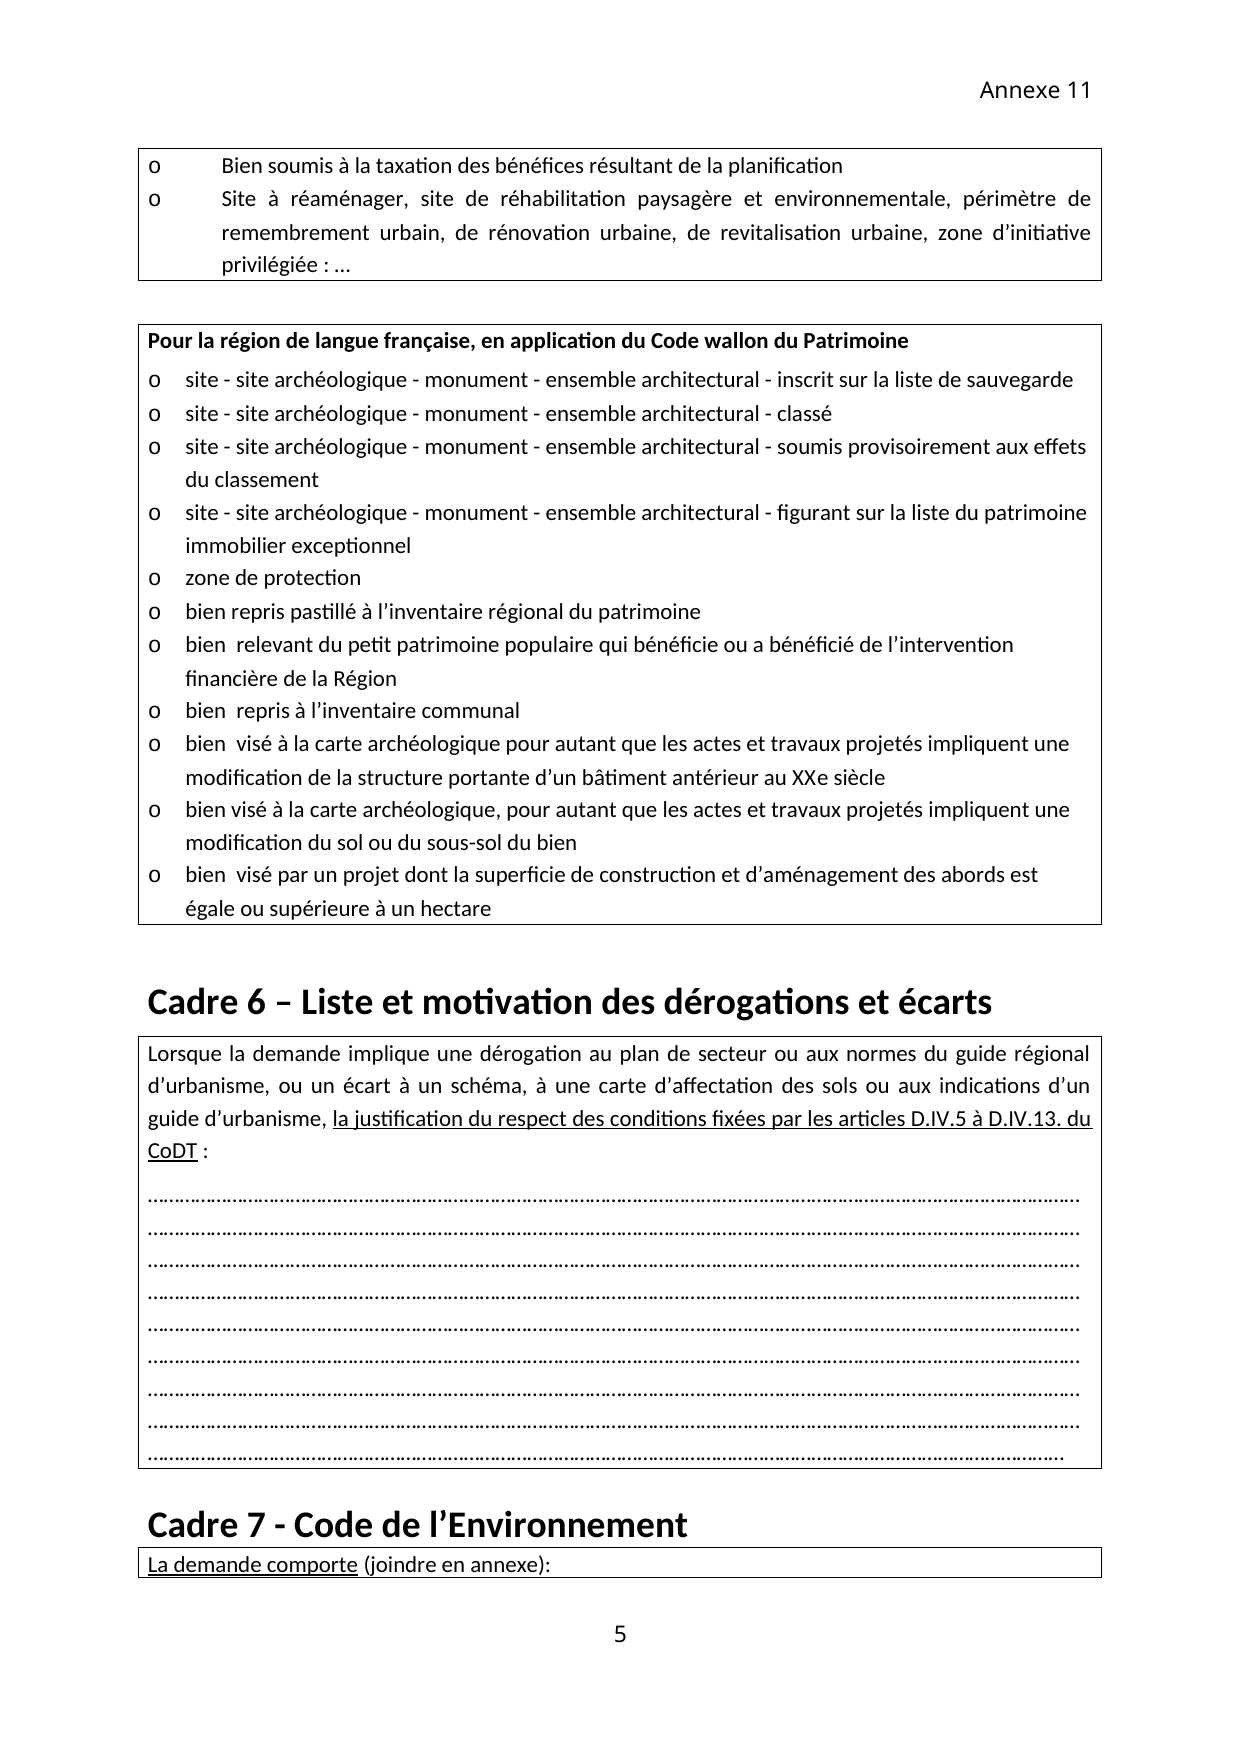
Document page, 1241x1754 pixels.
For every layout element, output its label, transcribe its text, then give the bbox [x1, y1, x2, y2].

list bien relevant du petit patrimoine populaire qui bénéficie ou a bénéficié de l’intervention financière de la Région [139, 627, 1101, 692]
text La demande comporte (joindre en annexe): [139, 1548, 1101, 1577]
list Site à réaménager, site de réhabilitation paysagère et environnementale, périmètre de remembrement urbain, de rénovation urbaine, de revitalisation urbaine, zone d’initiative privilégiée : … [139, 181, 1101, 280]
list site - site archéologique - monument - ensemble architectural - classé [139, 396, 1101, 428]
list bien repris à l’inventaire communal [139, 693, 1101, 725]
list site - site archéologique - monument - ensemble architectural - soumis provisoirement aux effets du classement [139, 429, 1101, 493]
list bien visé à la carte archéologique pour autant que les actes et travaux projetés impliquent une modification de la structure portante d’un bâtiment antérieur au XXe siècle [139, 726, 1101, 791]
list bien visé par un projet dont la superficie de construction et d’aménagement des abords est égale ou supérieure à un hectare [139, 857, 1101, 924]
text …………………………………………………………………………………………………………………………………………………………………………………………………………………………………………………………………………………………………………………………………………………………………………………………………………………………………………………………………………………………………………………………………………………………………………………………………………………………………………………………………………………………………………………………………………………………………………………………………………………………………………………………………………………………………………………………………………………………………………………………………………………………………………………………………………………………………………………………………………………………………………………………………………………………………………………………………………………………………………………………………………………………………………………………………………………………………………………………………… [139, 1177, 1101, 1468]
list zone de protection [139, 560, 1101, 592]
text Pour la région de langue française, en application du Code wallon du Patrimoine [139, 325, 1101, 355]
list site - site archéologique - monument - ensemble architectural - figurant sur la liste du patrimoine immobilier exceptionnel [139, 494, 1101, 559]
text Cadre 7 - Code de l’Environnement [148, 1501, 1093, 1547]
list site - site archéologique - monument - ensemble architectural - inscrit sur la liste de sauvegarde [139, 362, 1101, 394]
text Cadre 6 – Liste et motivation des dérogations et écarts [148, 978, 1093, 1024]
text Lorsque la demande implique une dérogation au plan de secteur ou aux normes du guide régional d’urbanisme, ou un écart à un schéma, à une carte d’affectation des sols ou aux indications d’un guide d’urbanisme, la justification du respect des conditions fixées par les articles D.IV.5 à D.IV.13. du CoDT : [139, 1037, 1101, 1164]
list bien visé à la carte archéologique, pour autant que les actes et travaux projetés impliquent une modification du sol ou du sous-sol du bien [139, 792, 1101, 856]
list bien repris pastillé à l’inventaire régional du patrimoine [139, 594, 1101, 626]
list Bien soumis à la taxation des bénéfices résultant de la planification [139, 149, 1101, 180]
